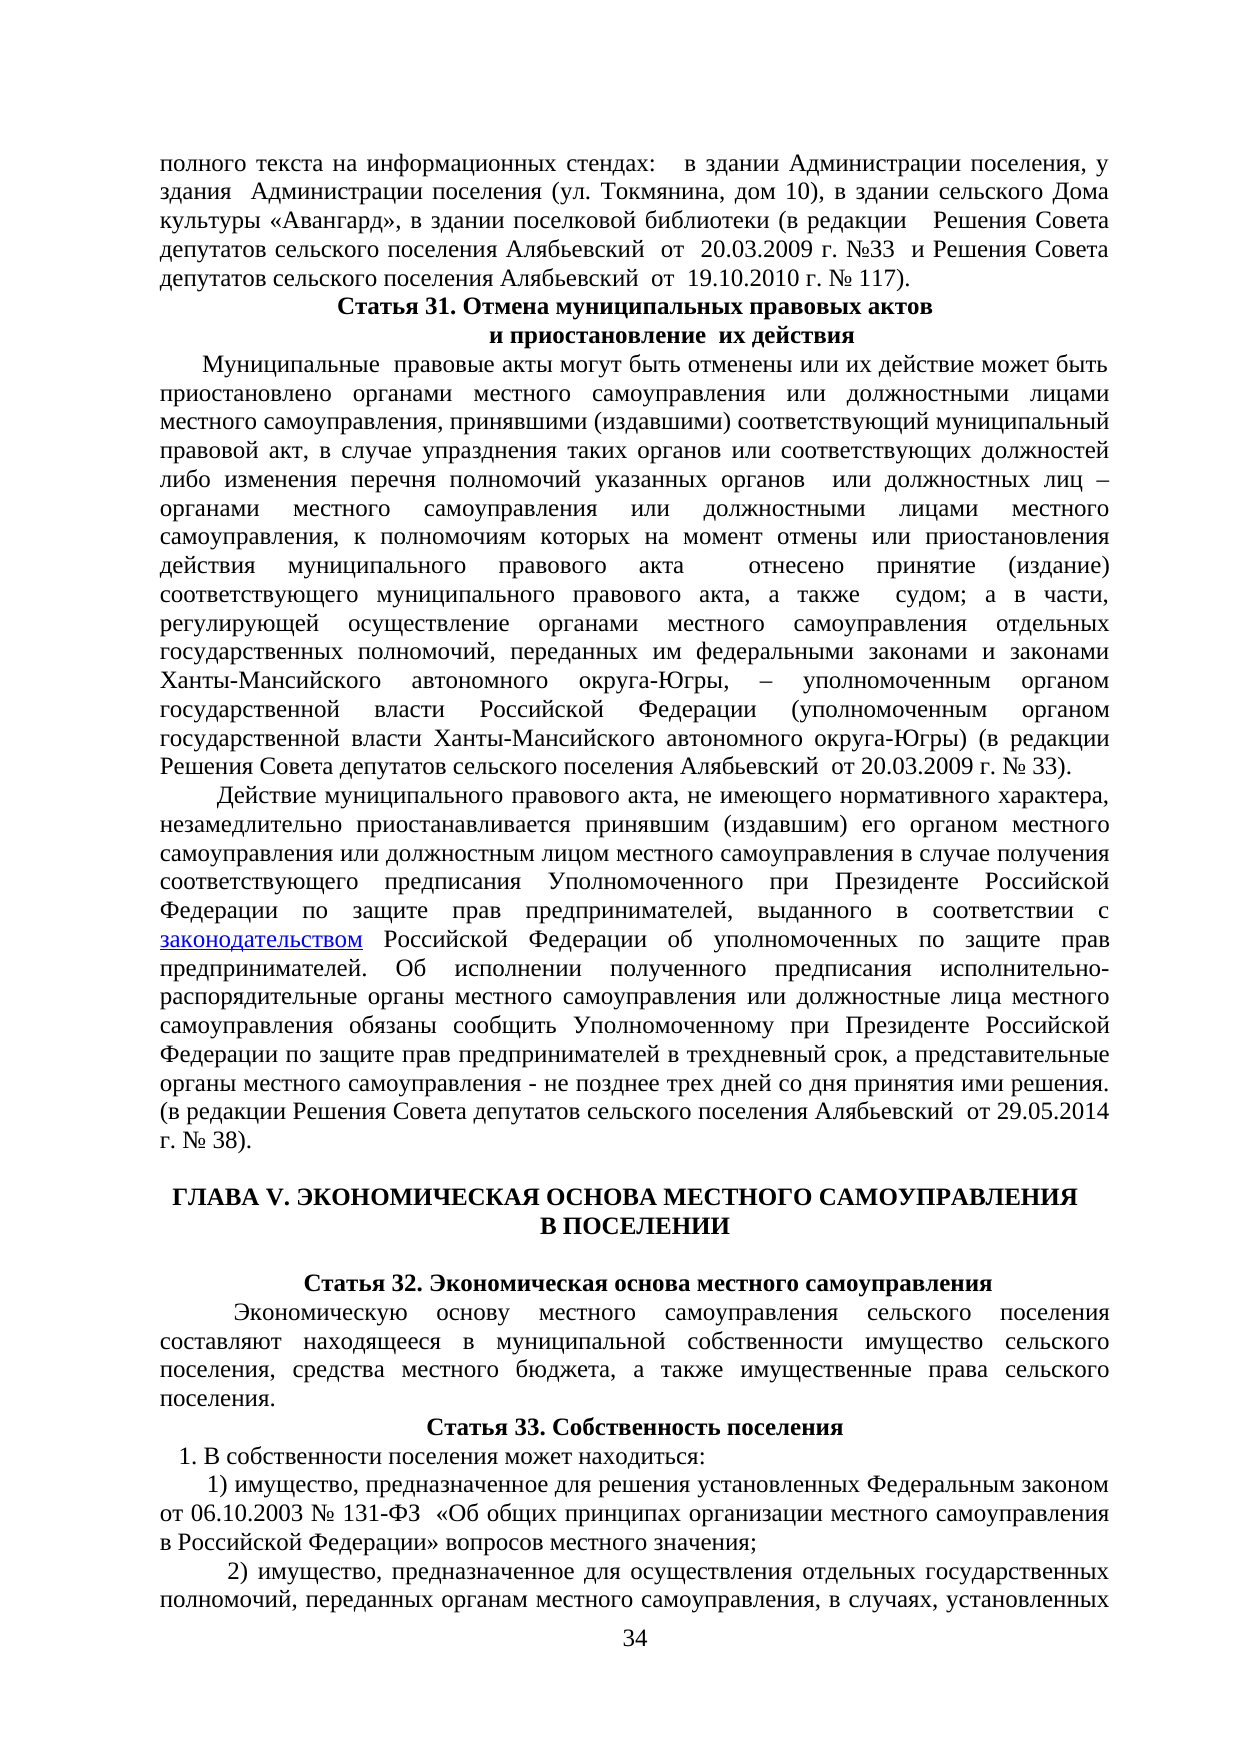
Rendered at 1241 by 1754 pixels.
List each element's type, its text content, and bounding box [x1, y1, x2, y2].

text 1. В собственности поселения может находиться: [159, 1441, 1110, 1469]
text Муниципальные правовые акты могут быть отменены или их действие может быть приостановлено органами местного самоуправления или должностными лицами местного самоуправления, принявшими (издавшими) соответствующий муниципальный правовой акт, в случае упразднения таких органов или соответствующих должностей либо изменения перечня полномочий указанных органов или должностных лиц – органами местного самоуправления или должностными лицами местного самоуправления, к полномочиям которых на момент отмены или приостановления действия муниципального правового акта отнесено принятие (издание) соответствующего муниципального правового акта, а также судом; а в части, регулирующей осуществление органами местного самоуправления отдельных государственных полномочий, переданных им федеральными законами и законами Ханты-Мансийского автономного округа-Югры, – уполномоченным органом государственной власти Российской Федерации (уполномоченным органом государственной власти Ханты-Мансийского автономного округа-Югры) (в редакции Решения Совета депутатов сельского поселения Алябьевский от 20.03.2009 г. № 33). [159, 349, 1110, 780]
text В ПОСЕЛЕНИИ [159, 1211, 1110, 1239]
text Статья 32. Экономическая основа местного самоуправления [159, 1268, 1110, 1297]
text ГЛАВА V. ЭКОНОМИЧЕСКАЯ ОСНОВА МЕСТНОГО САМОУПРАВЛЕНИЯ [159, 1182, 1110, 1211]
text Действие муниципального правового акта, не имеющего нормативного характера, незамедлительно приостанавливается принявшим (издавшим) его органом местного самоуправления или должностным лицом местного самоуправления в случае получения соответствующего предписания Уполномоченного при Президенте Российской Федерации по защите прав предпринимателей, выданного в соответствии с законодательством Российской Федерации об уполномоченных по защите прав предпринимателей. Об исполнении полученного предписания исполнительно-распорядительные органы местного самоуправления или должностные лица местного самоуправления обязаны сообщить Уполномоченному при Президенте Российской Федерации по защите прав предпринимателей в трехдневный срок, а представительные органы местного самоуправления - не позднее трех дней со дня принятия ими решения. (в редакции Решения Совета депутатов сельского поселения Алябьевский от 29.05.2014 г. № 38). [159, 780, 1110, 1154]
text 1) имущество, предназначенное для решения установленных Федеральным законом от 06.10.2003 № 131-ФЗ «Об общих принципах организации местного самоуправления в Российской Федерации» вопросов местного значения; [159, 1469, 1110, 1556]
text Экономическую основу местного самоуправления сельского поселения составляют находящееся в муниципальной собственности имущество сельского поселения, средства местного бюджета, а также имущественные права сельского поселения. [159, 1297, 1110, 1412]
text Статья 33. Собственность поселения [159, 1412, 1110, 1441]
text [159, 1556, 1110, 1613]
text и приостановление их действия [159, 320, 1110, 349]
text Статья 31. Отмена муниципальных правовых актов [159, 291, 1110, 320]
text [159, 148, 1110, 291]
